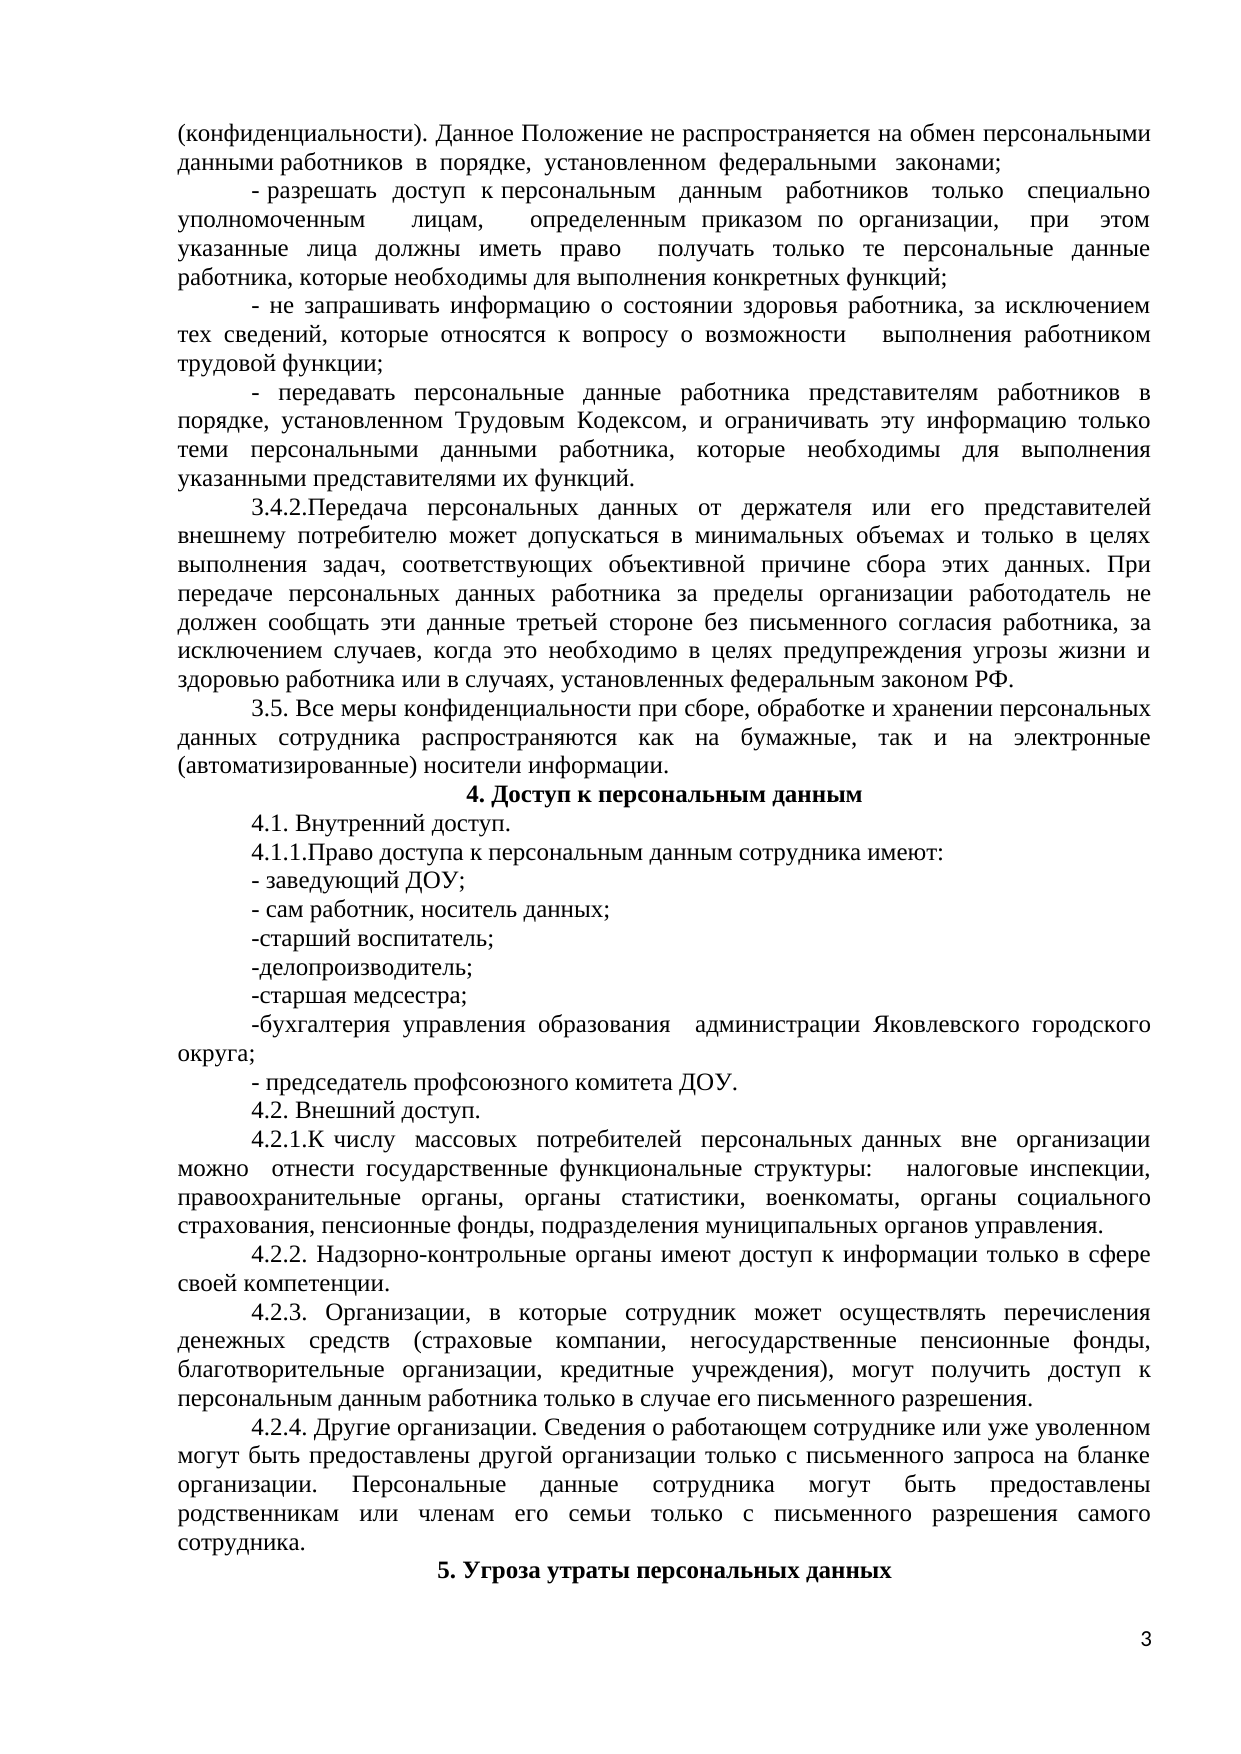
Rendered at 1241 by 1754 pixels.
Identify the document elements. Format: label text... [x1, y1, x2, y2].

text 5. Угроза утраты персональных данных [177, 1556, 1152, 1584]
text -старший воспитатель; [177, 923, 1152, 952]
text -делопроизводитель; [177, 952, 1152, 981]
text 3.5. Все меры конфиденциальности при сборе, обработке и хранении персональных данных сотрудника распространяются как на бумажные, так и на электронные (автоматизированные) носители информации. [177, 693, 1152, 779]
text - не запрашивать информацию о состоянии здоровья работника, за исключением тех сведений, которые относятся к вопросу о возможности выполнения работником трудовой функции; [177, 291, 1152, 377]
text 4.2.1.К числу массовых потребителей персональных данных вне организации можно отнести государственные функциональные структуры: налоговые инспекции, правоохранительные органы, органы статистики, военкоматы, органы социального страхования, пенсионные фонды, подразделения муниципальных органов управления. [177, 1124, 1152, 1239]
text 3.4.2.Передача персональных данных от держателя или его представителей внешнему потребителю может допускаться в минимальных объемах и только в целях выполнения задач, соответствующих объективной причине сбора этих данных. При передаче персональных данных работника за пределы организации работодатель не должен сообщать эти данные третьей стороне без письменного согласия работника, за исключением случаев, когда это необходимо в целях предупреждения угрозы жизни и здоровью работника или в случаях, установленных федеральным законом РФ. [177, 492, 1152, 693]
text - заведующий ДОУ; [177, 866, 1152, 894]
text - разрешать доступ к персональным данным работников только специально уполномоченным лицам, определенным приказом по организации, при этом указанные лица должны иметь право получать только те персональные данные работника, которые необходимы для выполнения конкретных функций; [177, 176, 1152, 291]
text 4. Доступ к персональным данным [177, 779, 1152, 808]
text -старшая медсестра; [177, 981, 1152, 1009]
text - сам работник, носитель данных; [177, 894, 1152, 923]
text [177, 118, 1152, 176]
text - председатель профсоюзного комитета ДОУ. [177, 1067, 1152, 1096]
text 4.1. Внутренний доступ. [177, 808, 1152, 837]
text 4.1.1.Право доступа к персональным данным сотрудника имеют: [251, 837, 1152, 866]
text - передавать персональные данные работника представителям работников в порядке, установленном Трудовым Кодексом, и ограничивать эту информацию только теми персональными данными работника, которые необходимы для выполнения указанными представителями их функций. [177, 377, 1152, 492]
text -бухгалтерия управления образования администрации Яковлевского городского округа; [177, 1009, 1152, 1067]
text 4.2.3. Организации, в которые сотрудник может осуществлять перечисления денежных средств (страховые компании, негосударственные пенсионные фонды, благотворительные организации, кредитные учреждения), могут получить доступ к персональным данным работника только в случае его письменного разрешения. [177, 1297, 1152, 1412]
text 4.2.2. Надзорно-контрольные органы имеют доступ к информации только в сфере своей компетенции. [177, 1239, 1152, 1297]
text 4.2.4. Другие организации. Сведения о работающем сотруднике или уже уволенном могут быть предоставлены другой организации только с письменного запроса на бланке организации. Персональные данные сотрудника могут быть предоставлены родственникам или членам его семьи только с письменного разрешения самого сотрудника. [177, 1412, 1152, 1556]
text 4.2. Внешний доступ. [177, 1096, 1152, 1124]
